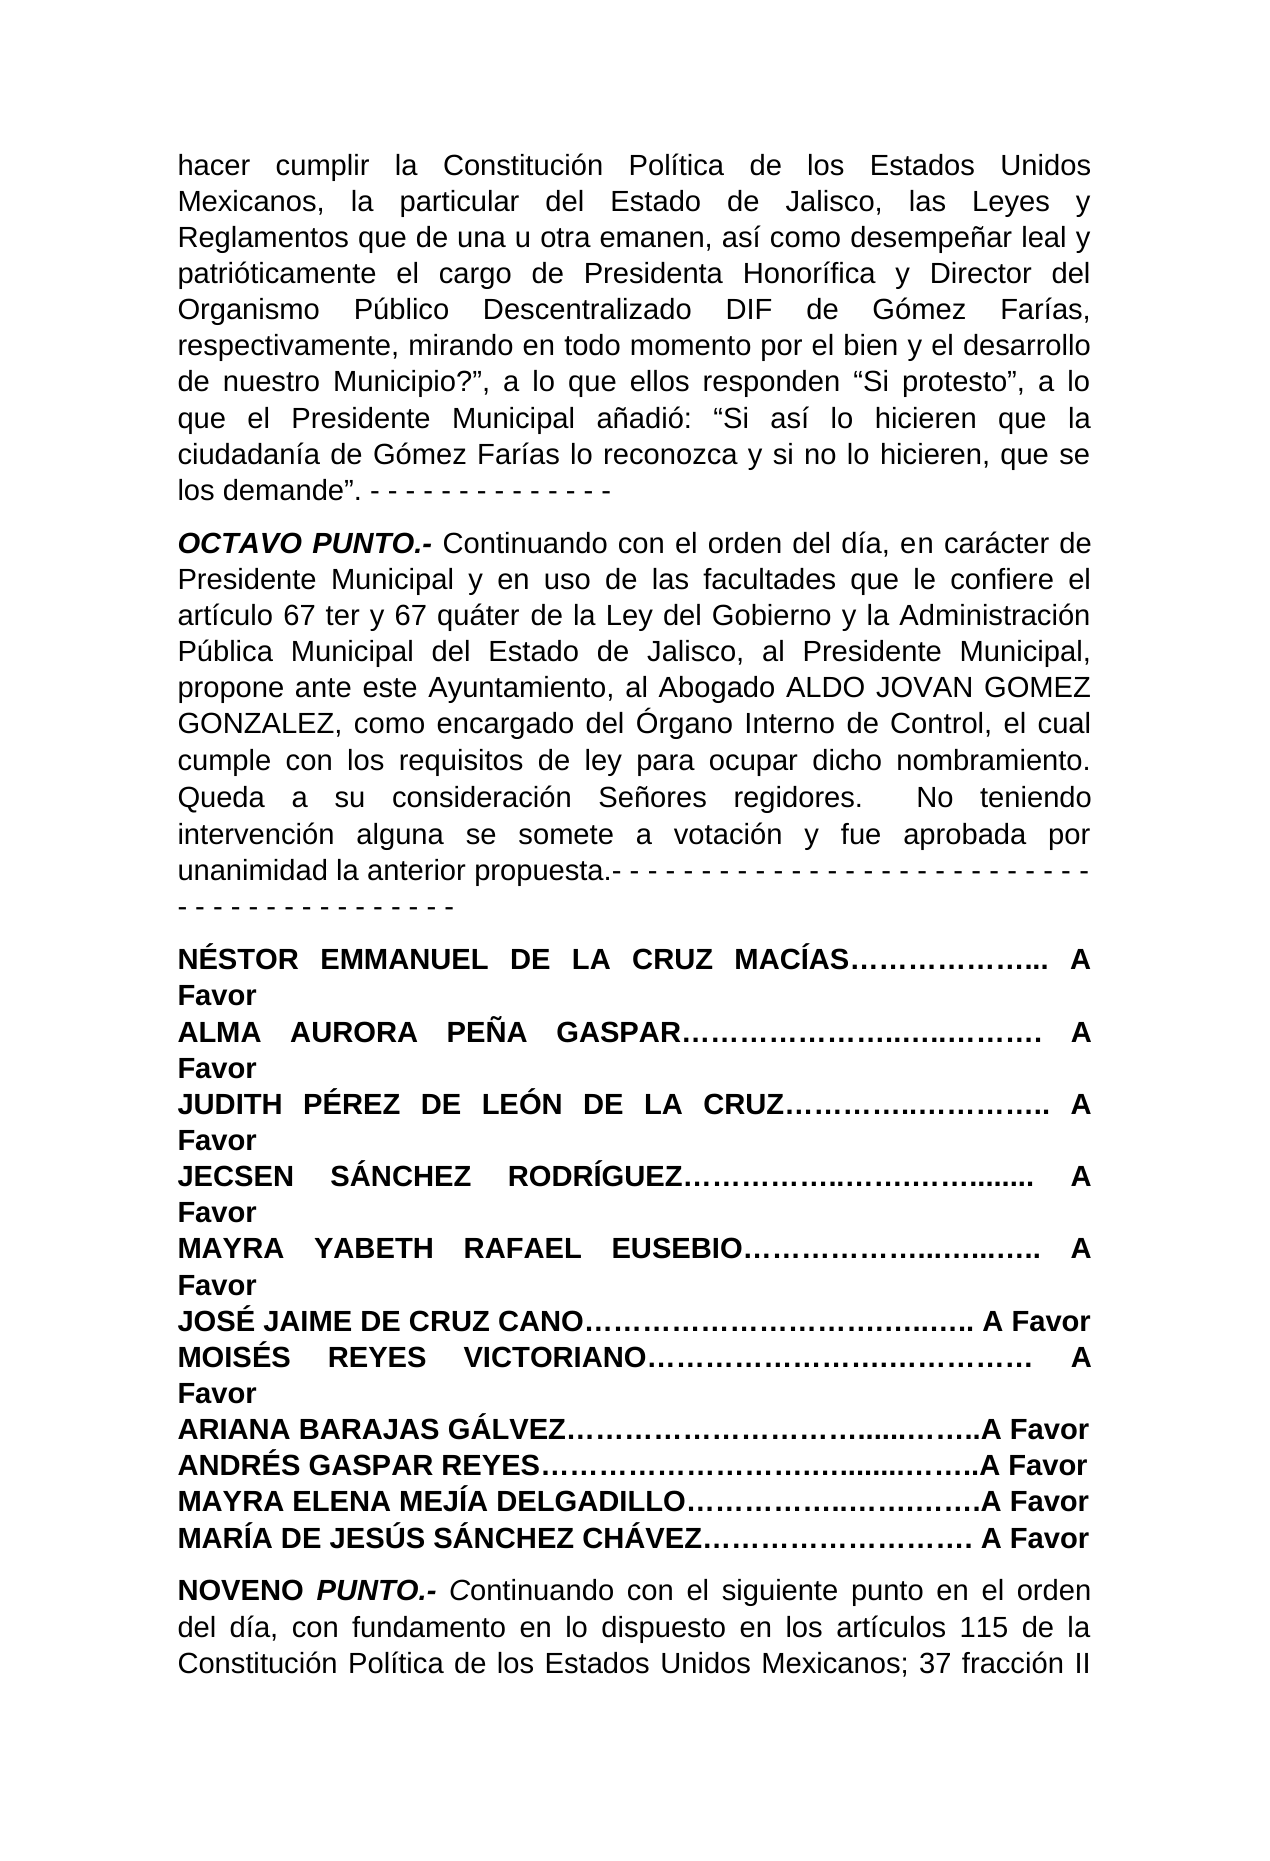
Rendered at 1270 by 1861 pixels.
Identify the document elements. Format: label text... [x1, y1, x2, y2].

text ALMA AURORA PEÑA GASPAR…………………..…..………. A Favor [177, 1014, 1092, 1084]
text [177, 1573, 1092, 1679]
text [177, 148, 1092, 506]
text JOSÉ JAIME DE CRUZ CANO………………………….…..….. A Favor [177, 1304, 1092, 1337]
text MAYRA ELENA MEJÍA DELGADILLO……………..…….…….A Favor [177, 1484, 1092, 1518]
text ARIANA BARAJAS GÁLVEZ…………………………......……..A Favor [177, 1412, 1092, 1446]
text NÉSTOR EMMANUEL DE LA CRUZ MACÍAS………………... A Favor [177, 942, 1092, 1012]
text MOISÉS REYES VICTORIANO…………………….…………… A Favor [177, 1340, 1092, 1409]
text ANDRÉS GASPAR REYES……………………….…........……..A Favor [177, 1448, 1092, 1482]
text OCTAVO PUNTO.- Continuando con el orden del día, en carácter de Presidente Municipal y en uso de las facultades que le confiere el artículo 67 ter y 67 quáter de la Ley del Gobierno y la Administración Pública Municipal del Estado de Jalisco, al Presidente Municipal, propone ante este Ayuntamiento, al Abogado ALDO JOVAN GOMEZ GONZALEZ, como encargado del Órgano Interno de Control, el cual cumple con los requisitos de ley para ocupar dicho nombramiento. Queda a su consideración Señores regidores. No teniendo intervención alguna se somete a votación y fue aprobada por unanimidad la anterior propuesta.- - - - - - - - - - - - - - - - - - - - - - - - - - - - - - - - - - - - - - - - - - - [177, 526, 1092, 923]
text JECSEN SÁNCHEZ RODRÍGUEZ……………..…….……........ A Favor [177, 1159, 1092, 1229]
text MAYRA YABETH RAFAEL EUSEBIO………………...…...….. A Favor [177, 1231, 1092, 1301]
text JUDITH PÉREZ DE LEÓN DE LA CRUZ…………..………….. A Favor [177, 1087, 1092, 1157]
text MARÍA DE JESÚS SÁNCHEZ CHÁVEZ………………………. A Favor [177, 1521, 1092, 1554]
